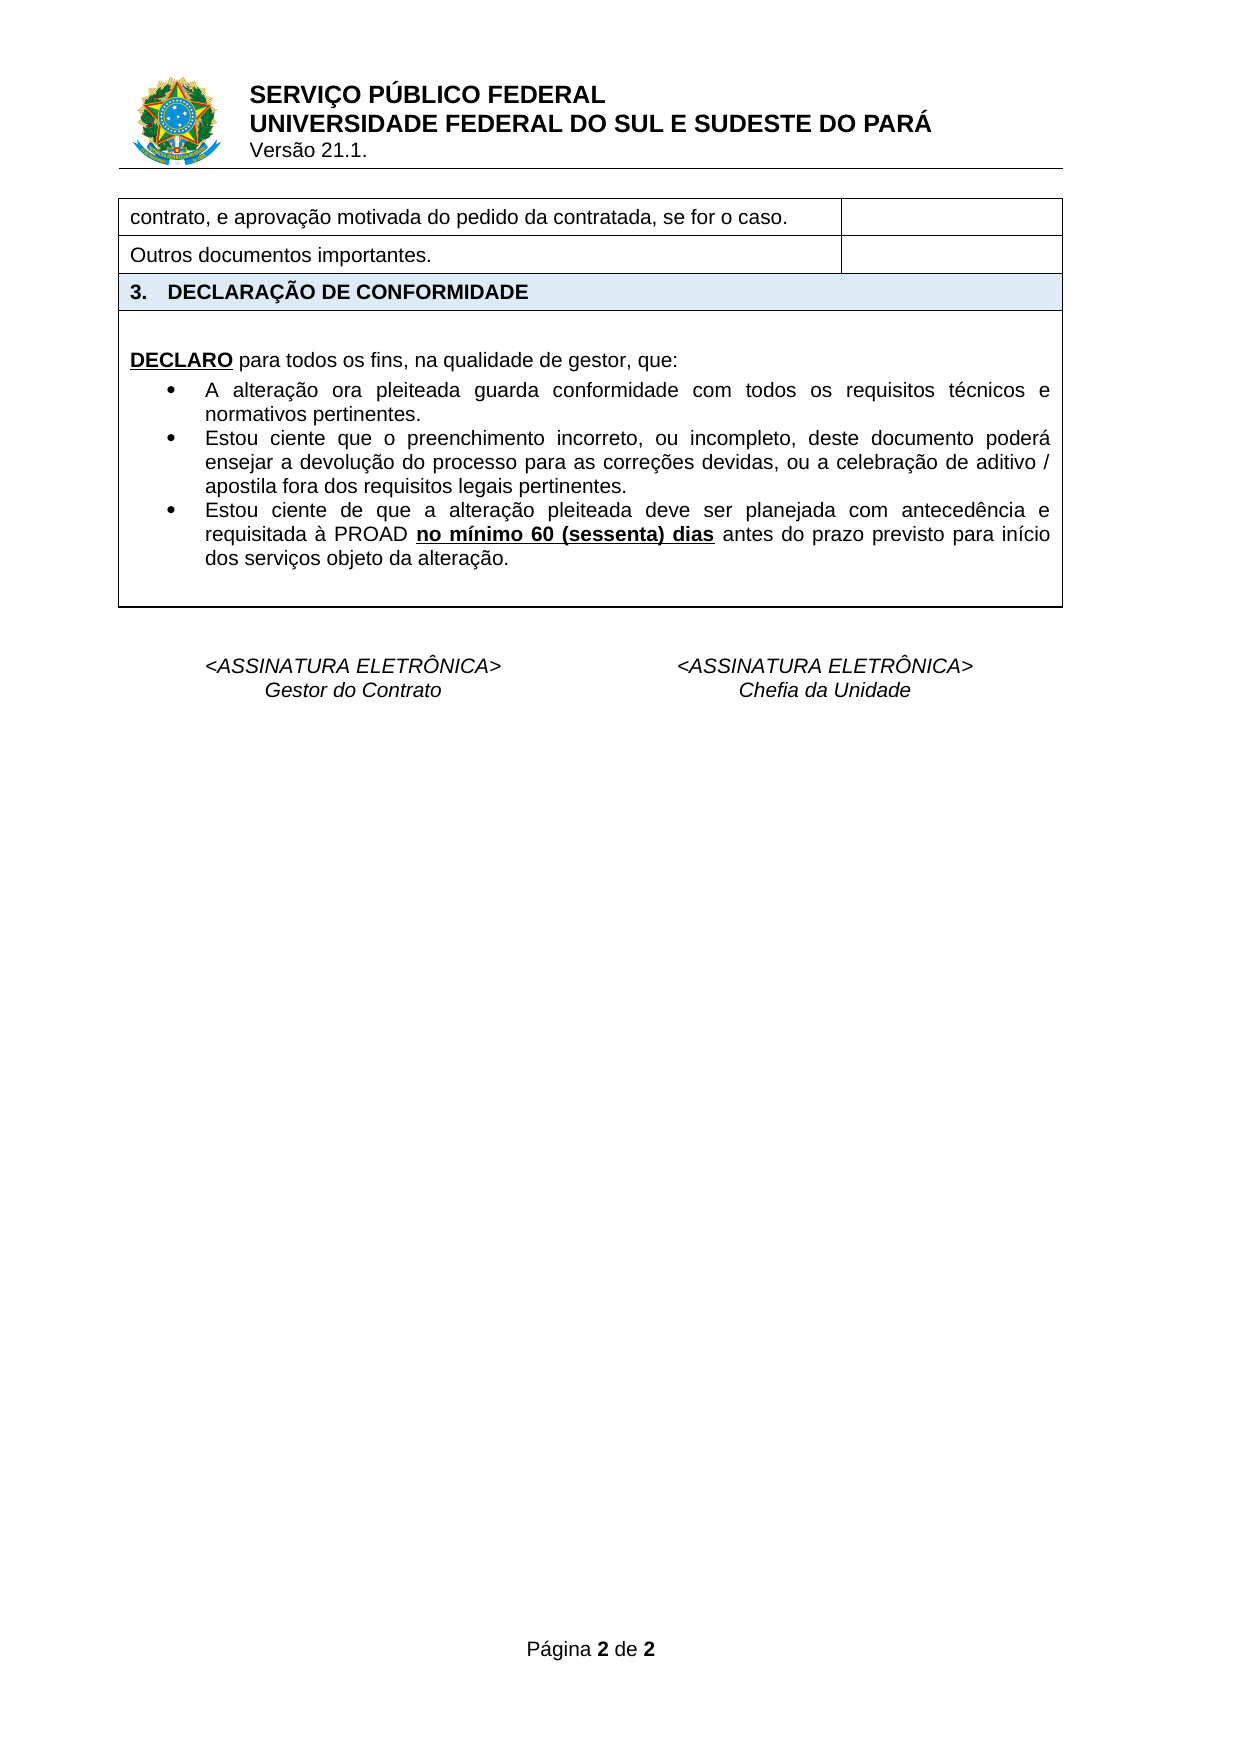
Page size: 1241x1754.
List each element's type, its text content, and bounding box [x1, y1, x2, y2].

table_cell DECLARO para todos os fins, na qualidade de gestor, que: A alteração ora pleiteada guarda conformidade com todos os requisitos técnicos e normativos pertinentes. Estou ciente que o preenchimento incorreto, ou incompleto, deste documento poderá ensejar a devolução do processo para as correções devidas, ou a celebração de aditivo / apostila fora dos requisitos legais pertinentes. Estou ciente de que a alteração pleiteada deve ser planejada com antecedência e requisitada à PROAD no mínimo 60 (sessenta) dias antes do prazo previsto para início dos serviços objeto da alteração. [119, 311, 1062, 606]
table_header <ASSINATURA ELETRÔNICA> Gestor do Contrato [118, 654, 590, 702]
picture [129, 74, 225, 168]
table_header <ASSINATURA ELETRÔNICA> Chefia da Unidade [590, 654, 1062, 702]
table_cell [842, 199, 1062, 235]
table_cell [842, 236, 1062, 273]
table_cell Outros documentos importantes. [119, 236, 841, 273]
table_cell DECLARAÇÃO DE CONFORMIDADE [119, 274, 1062, 310]
